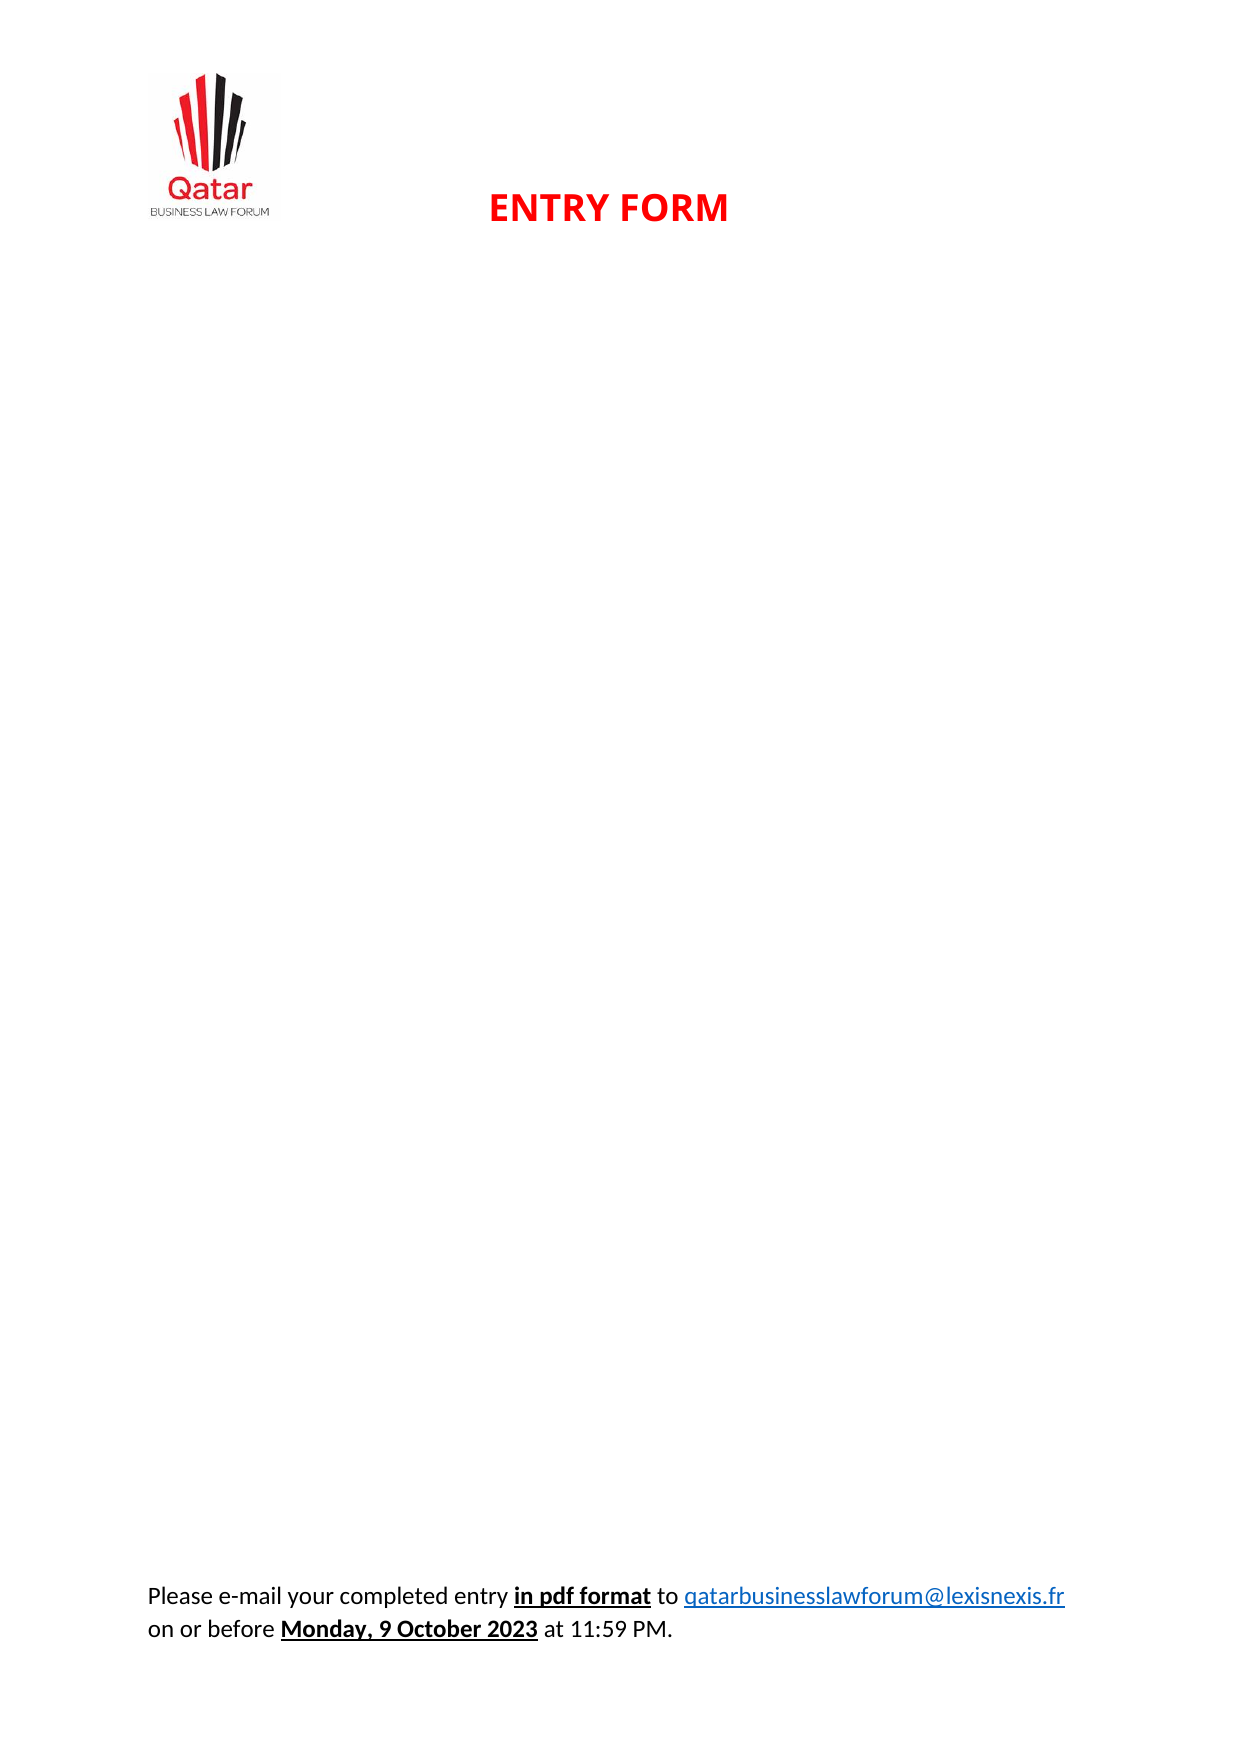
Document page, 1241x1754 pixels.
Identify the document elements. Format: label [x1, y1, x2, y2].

picture [147, 73, 282, 221]
